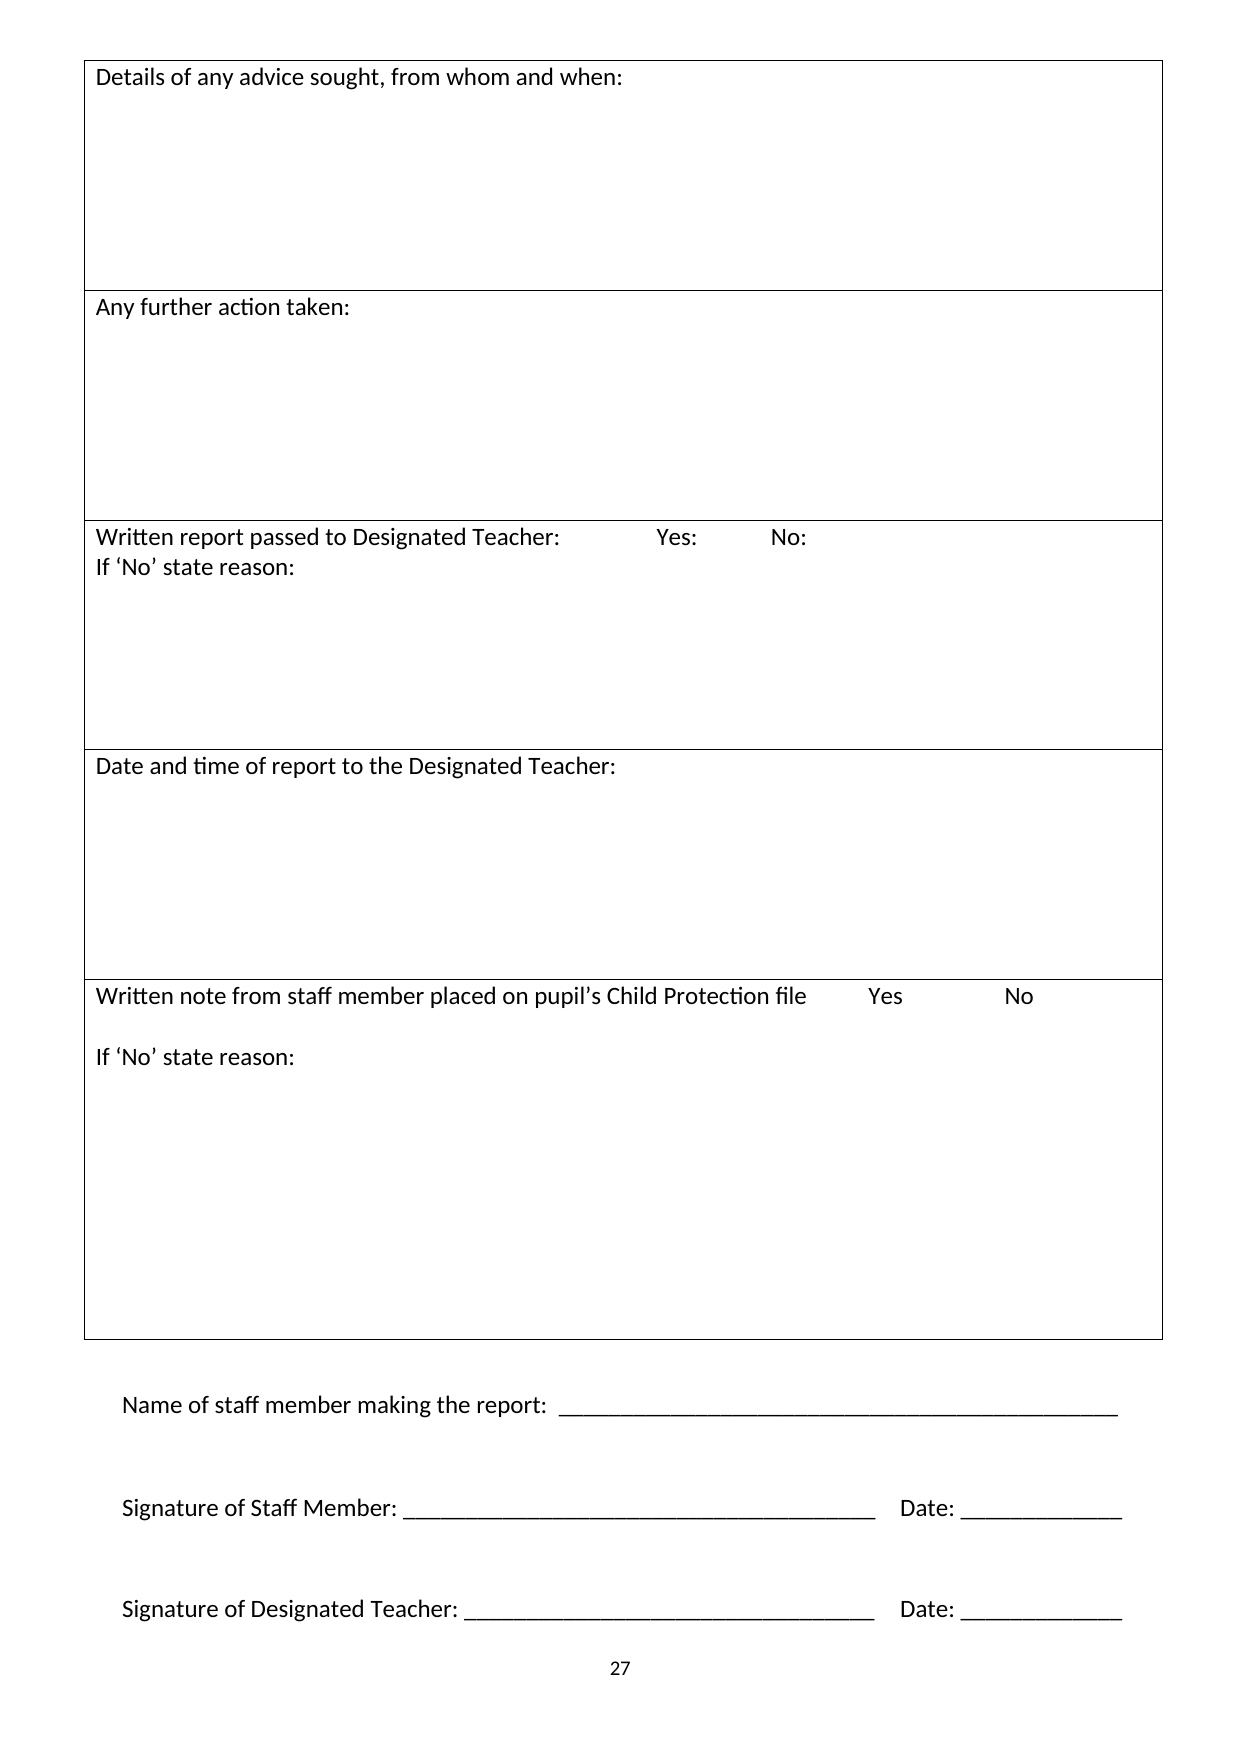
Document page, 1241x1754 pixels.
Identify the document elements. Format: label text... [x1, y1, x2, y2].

table_header Details of any advice sought, from whom and when: [85, 61, 1162, 290]
table_cell Date and time of report to the Designated Teacher: [85, 750, 1162, 979]
text Name of staff member making the report: _____________________________________________ [122, 1389, 1125, 1420]
table_cell Any further action taken: [85, 291, 1162, 519]
text Signature of Staff Member: ______________________________________ Date: _____________ [122, 1492, 1125, 1522]
table_cell Written report passed to Designated Teacher: Yes: No: If ‘No’ state reason: [85, 521, 1162, 749]
text Signature of Designated Teacher: _________________________________ Date: _____________ [122, 1593, 1125, 1623]
table_cell Written note from staff member placed on pupil’s Child Protection file Yes No If ‘No’ state reason: [85, 980, 1162, 1339]
